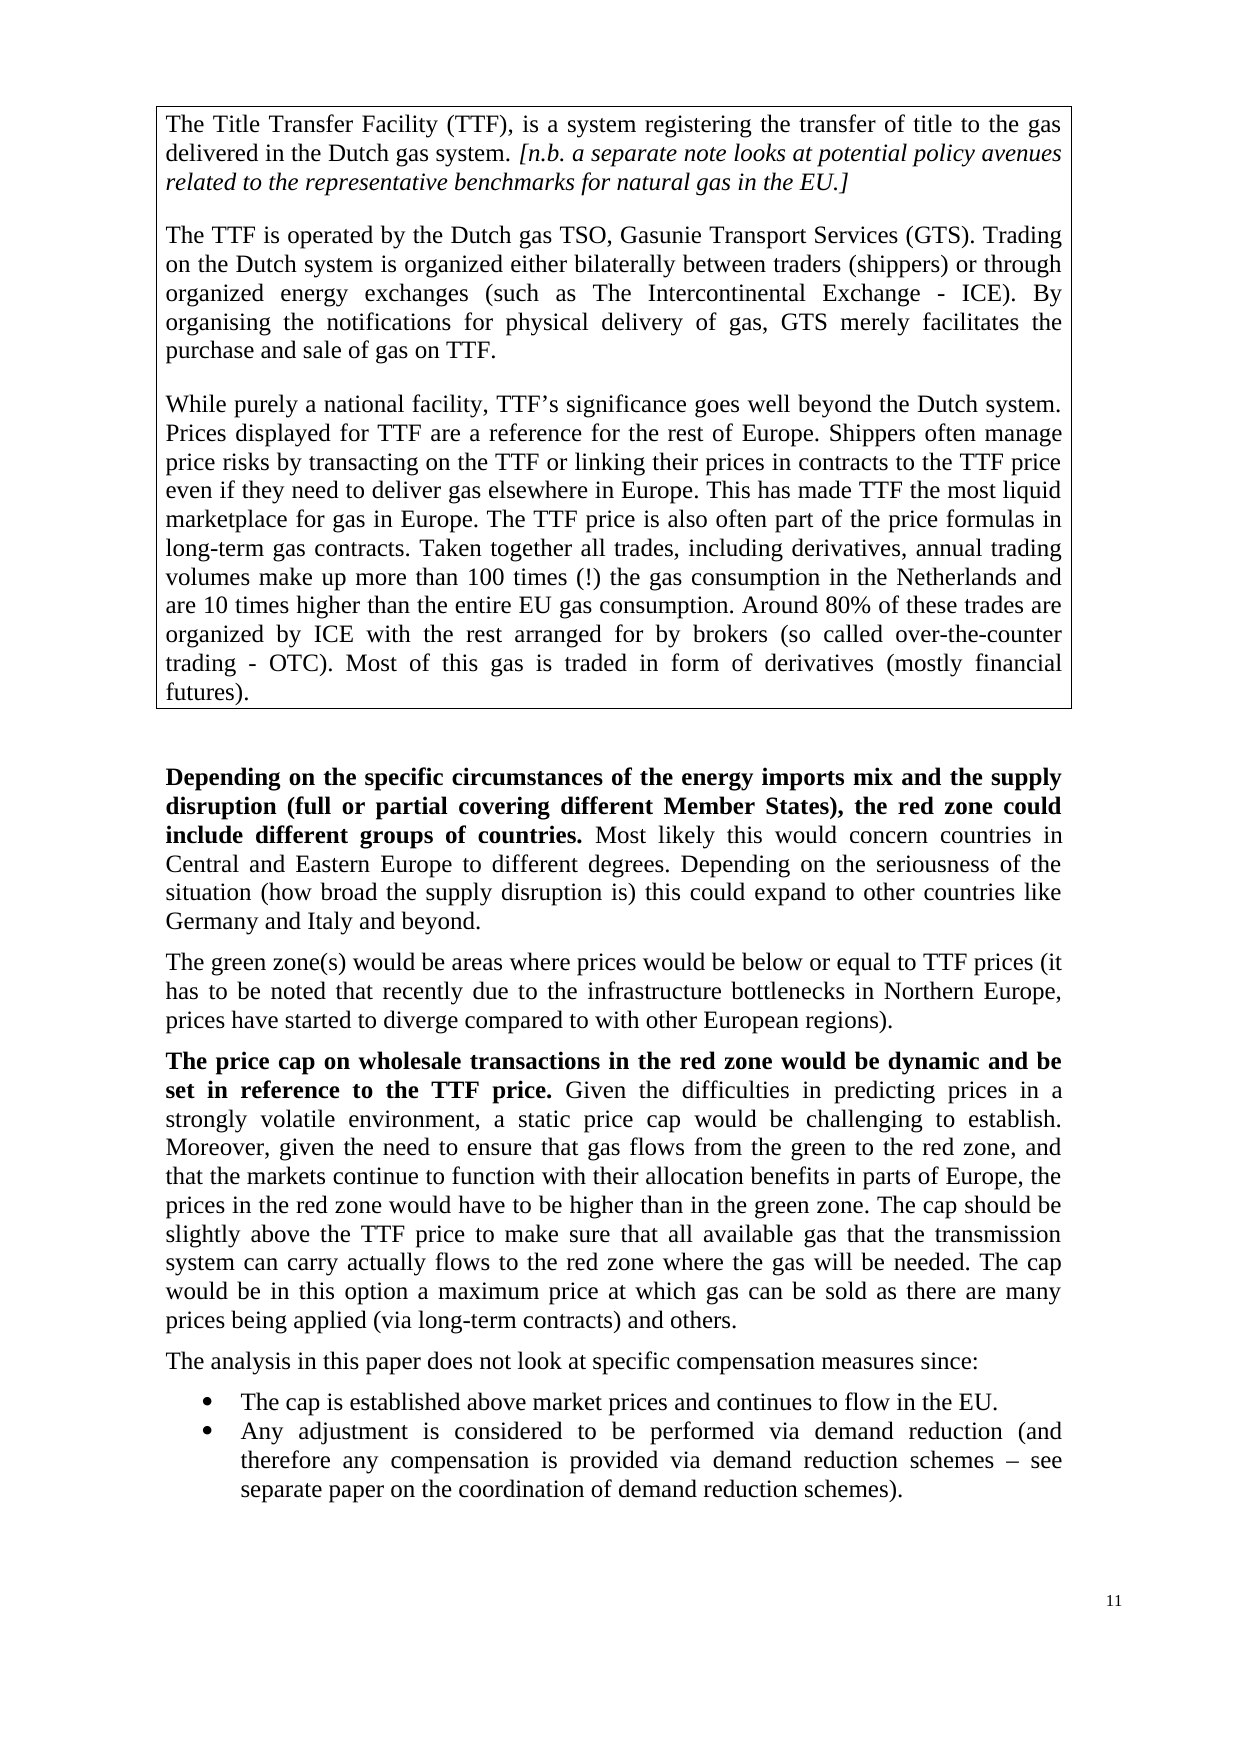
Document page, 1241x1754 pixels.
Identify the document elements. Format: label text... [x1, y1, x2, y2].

text The TTF is operated by the Dutch gas TSO, Gasunie Transport Services (GTS). Trading on the Dutch system is organized either bilaterally between traders (shippers) or through organized energy exchanges (such as The Intercontinental Exchange - ICE). By organising the notifications for physical delivery of gas, GTS merely facilitates the purchase and sale of gas on TTF. [157, 217, 1071, 364]
list Any adjustment is considered to be performed via demand reduction (and therefore any compensation is provided via demand reduction schemes – see separate paper on the coordination of demand reduction schemes). [203, 1416, 1063, 1502]
text Depending on the specific circumstances of the energy imports mix and the supply disruption (full or partial covering different Member States), the red zone could include different groups of countries. Most likely this would concern countries in Central and Eastern Europe to different degrees. Depending on the seriousness of the situation (how broad the supply disruption is) this could expand to other countries like Germany and Italy and beyond. [165, 762, 1063, 935]
text The analysis in this paper does not look at specific compensation measures since: [165, 1346, 1063, 1375]
text The green zone(s) would be areas where prices would be below or equal to TTF prices (it has to be noted that recently due to the infrastructure bottlenecks in Northern Europe, prices have started to diverge compared to with other European regions). [165, 947, 1063, 1034]
text The price cap on wholesale transactions in the red zone would be dynamic and be set in reference to the TTF price. Given the difficulties in predicting prices in a strongly volatile environment, a static price cap would be challenging to establish. Moreover, given the need to ensure that gas flows from the green to the red zone, and that the markets continue to function with their allocation benefits in parts of Europe, the prices in the red zone would have to be higher than in the green zone. The cap should be slightly above the TTF price to make sure that all available gas that the transmission system can carry actually flows to the red zone where the gas will be needed. The cap would be in this option a maximum price at which gas can be sold as there are many prices being applied (via long-term contracts) and others. [165, 1046, 1063, 1334]
text The Title Transfer Facility (TTF), is a system registering the transfer of title to the gas delivered in the Dutch gas system. [n.b. a separate note looks at potential policy avenues related to the representative benchmarks for natural gas in the EU.] [157, 107, 1071, 196]
list The cap is established above market prices and continues to flow in the EU. [203, 1387, 1063, 1416]
text While purely a national facility, TTF’s significance goes well beyond the Dutch system. Prices displayed for TTF are a reference for the rest of Europe. Shippers often manage price risks by transacting on the TTF or linking their prices in contracts to the TTF price even if they need to deliver gas elsewhere in Europe. This has made TTF the most liquid marketplace for gas in Europe. The TTF price is also often part of the price formulas in long-term gas contracts. Taken together all trades, including derivatives, annual trading volumes make up more than 100 times (!) the gas consumption in the Netherlands and are 10 times higher than the entire EU gas consumption. Around 80% of these trades are organized by ICE with the rest arranged for by brokers (so called over-the-counter trading - OTC). Most of this gas is traded in form of derivatives (mostly financial futures). [157, 386, 1071, 708]
